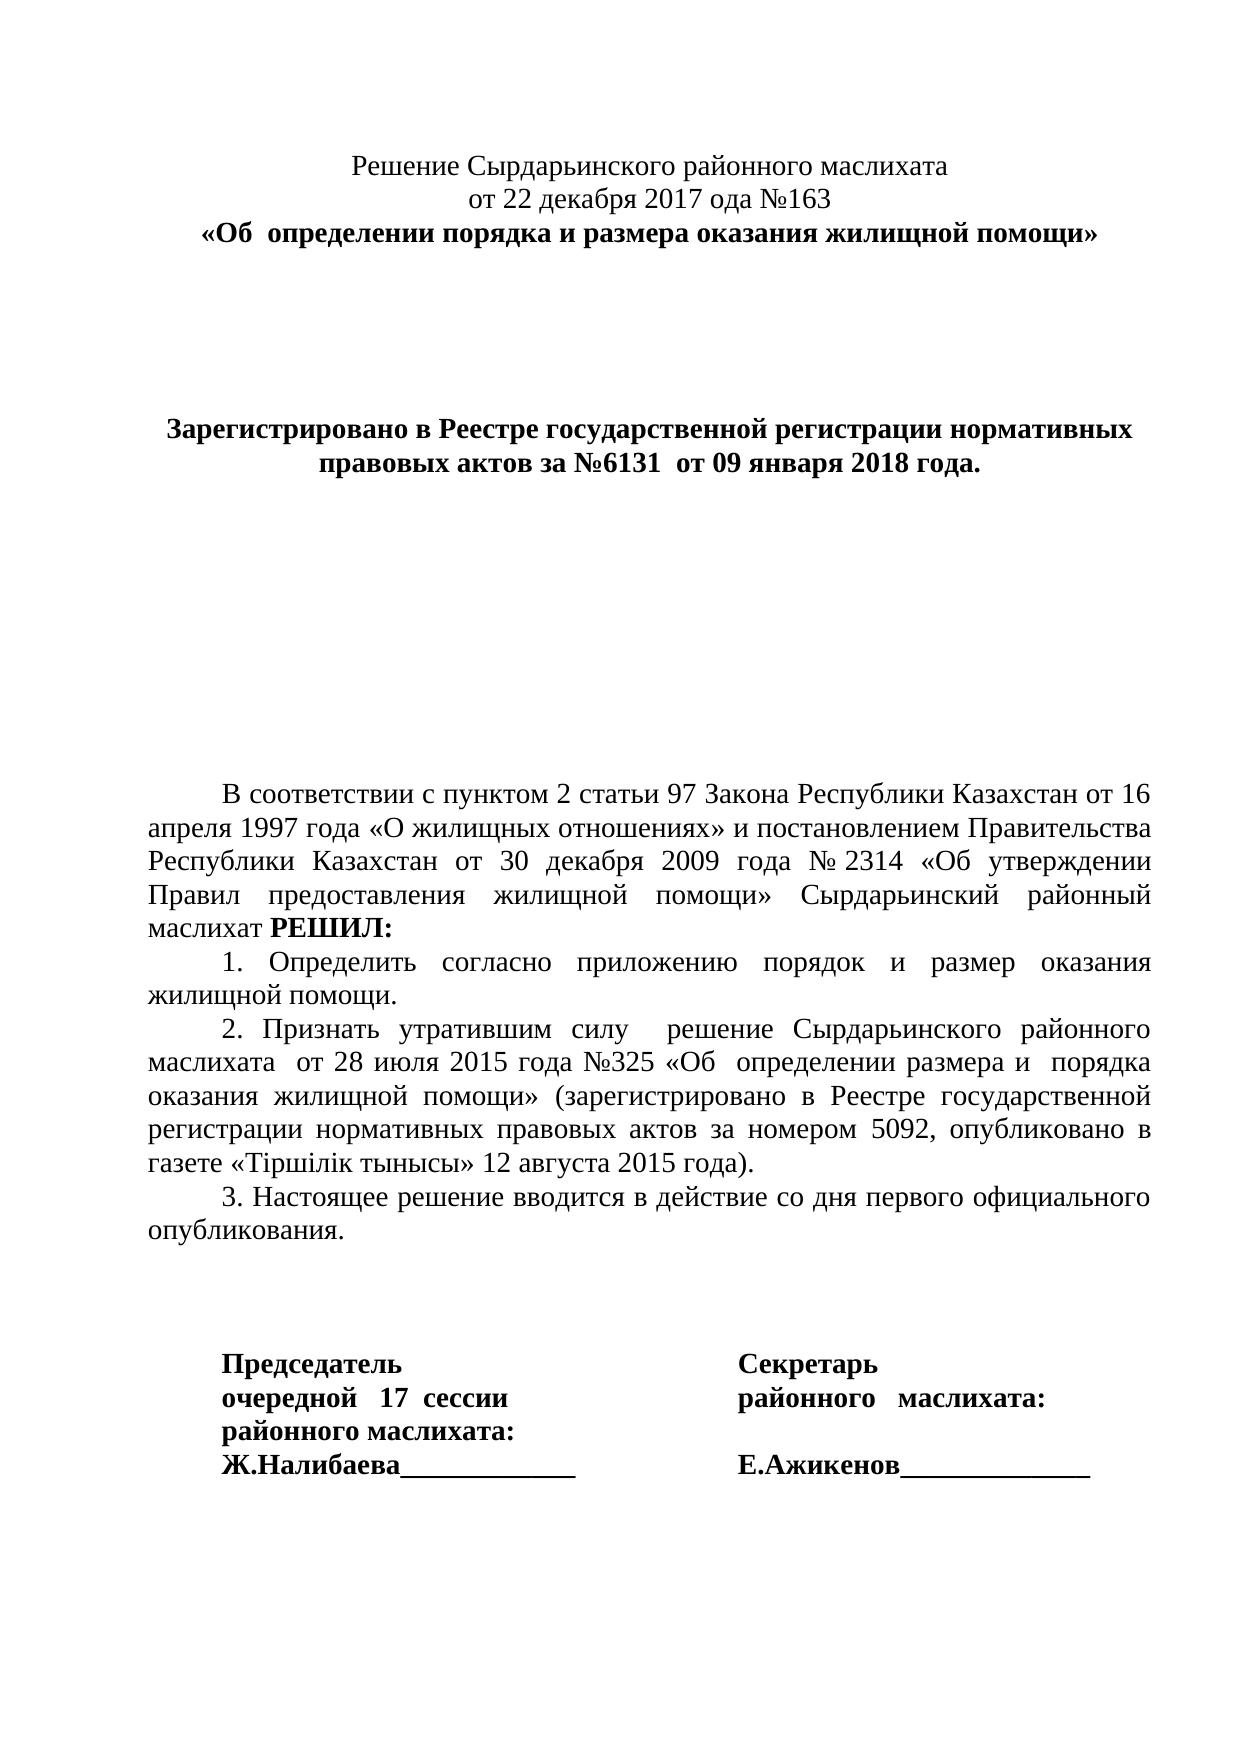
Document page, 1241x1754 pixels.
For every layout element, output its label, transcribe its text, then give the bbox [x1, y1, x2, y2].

text 2. Признать утратившим силу решение Сырдарьинского районного маслихата от 28 июля 2015 года №325 «Об определении размера и порядка оказания жилищной помощи» (зарегистрировано в Реестре государственной регистрации нормативных правовых актов за номером 5092, опубликовано в газете «Тіршілік тынысы» 12 августа 2015 года). [148, 1011, 1152, 1179]
text Председатель Секретарь [148, 1346, 1152, 1380]
text Решение Сырдарьинского районного маслихата [148, 148, 1152, 181]
text «Об определении порядка и размера оказания жилищной помощи» [148, 215, 1152, 248]
text В соответствии с пунктом 2 статьи 97 Закона Республики Казахстан от 16 апреля 1997 года «О жилищных отношениях» и постановлением Правительства Республики Казахстан от 30 декабря 2009 года № 2314 «Об утверждении Правил предоставления жилищной помощи» Сырдарьинский районный маслихат РЕШИЛ: [148, 743, 1152, 944]
text районного маслихата: [148, 1413, 1152, 1447]
text очередной 17 сессии районного маслихата: [148, 1380, 1152, 1413]
text 1. Определить согласно приложению порядок и размер оказания жилищной помощи. [148, 944, 1152, 1011]
text Ж.Налибаева____________ Е.Ажикенов_____________ [148, 1447, 1152, 1481]
text 3. Настоящее решение вводится в действие со дня первого официального опубликования. [148, 1179, 1152, 1246]
text Зарегистрировано в Реестре государственной регистрации нормативных правовых актов за №6131 от 09 января 2018 года. [148, 412, 1152, 479]
text от 22 декабря 2017 ода №163 [148, 181, 1152, 215]
